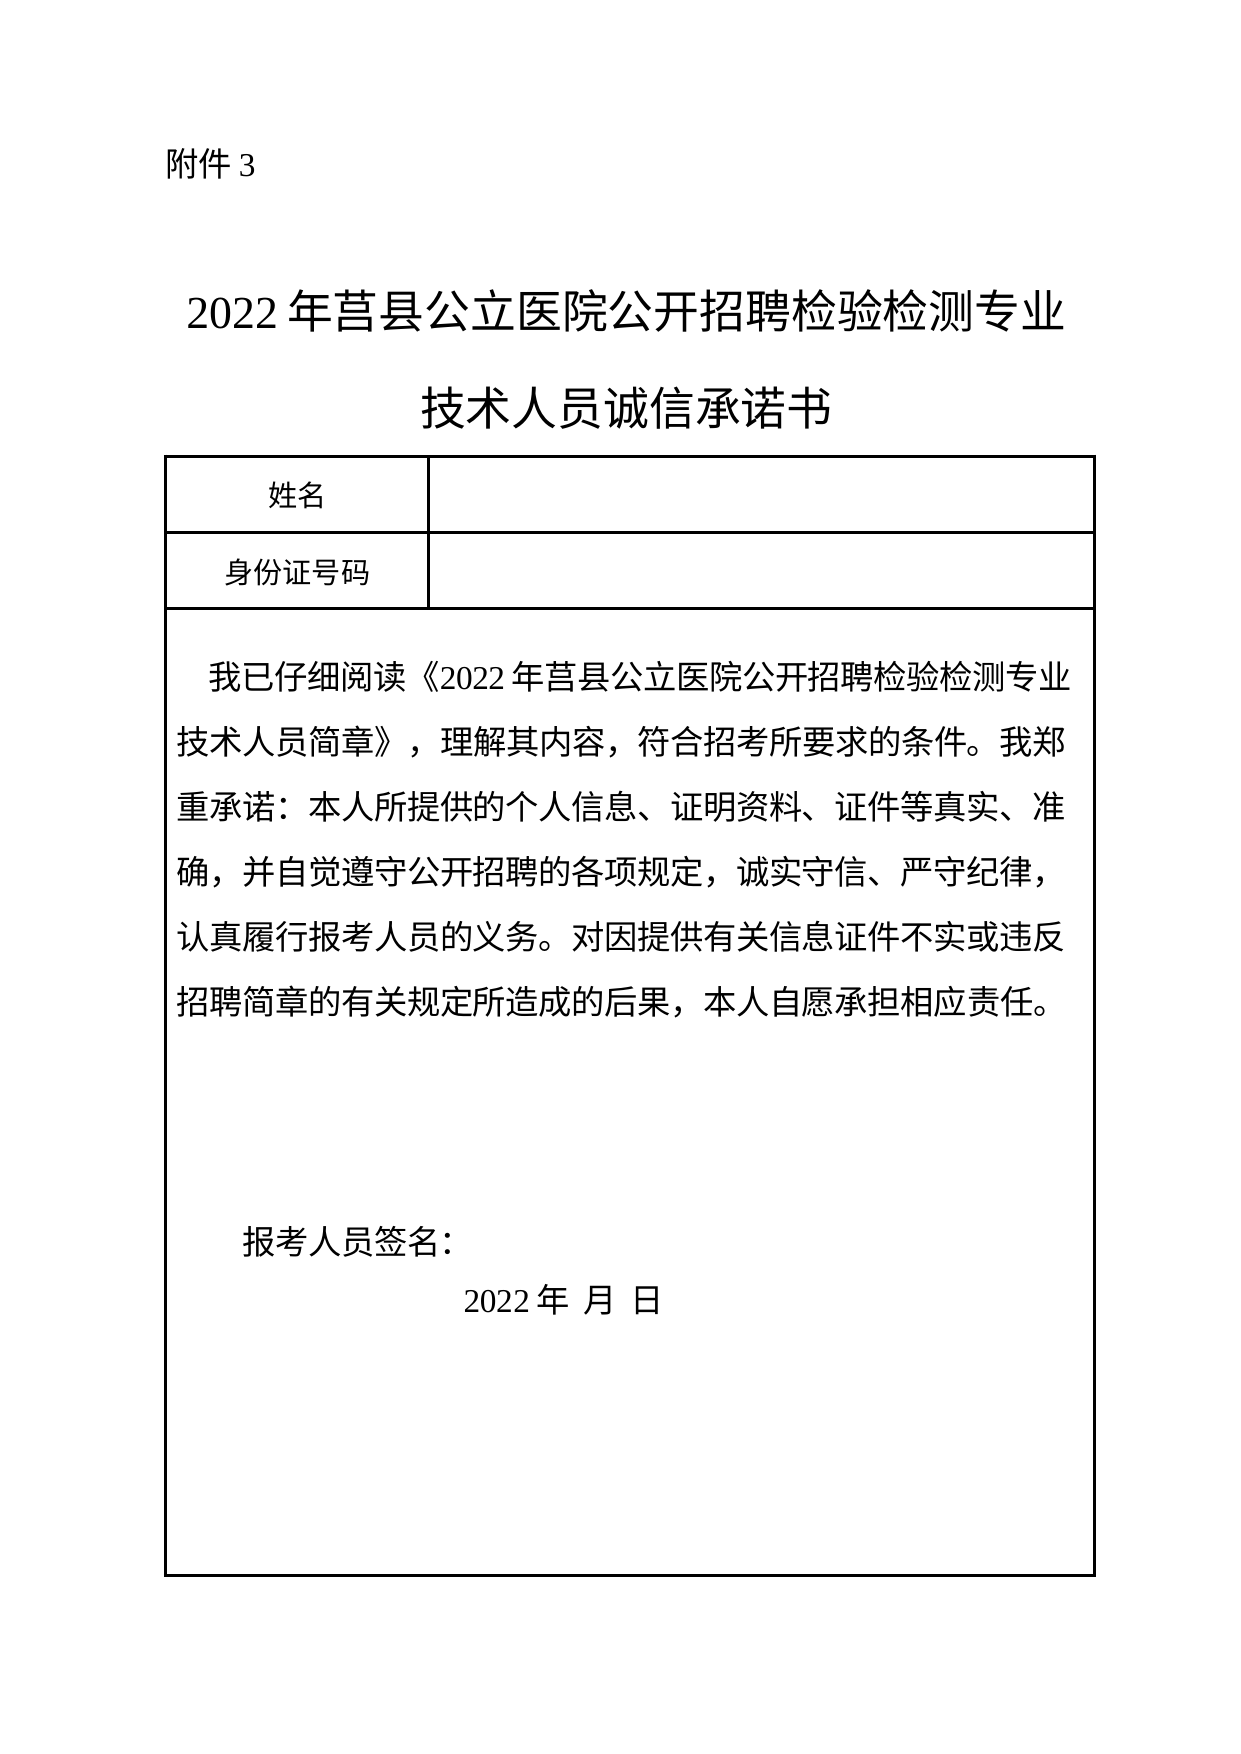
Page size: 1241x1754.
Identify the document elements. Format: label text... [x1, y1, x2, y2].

text 附件3 [165, 129, 1087, 194]
table_cell [430, 534, 1093, 607]
table_header 姓名 [167, 458, 427, 531]
table_header [430, 458, 1093, 531]
text 2022年莒县公立医院公开招聘检验检测专业技术人员诚信承诺书 [165, 259, 1087, 454]
table_cell 身份证号码 [167, 534, 427, 607]
table_cell 我已仔细阅读《2022年莒县公立医院公开招聘检验检测专业技术人员简章》，理解其内容，符合招考所要求的条件。我郑重承诺：本人所提供的个人信息、证明资料、证件等真实、准确，并自觉遵守公开招聘的各项规定，诚实守信、严守纪律，认真履行报考人员的义务。对因提供有关信息证件不实或违反招聘简章的有关规定所造成的后果，本人自愿承担相应责任。 报考人员签名： 2022年 月 日 [167, 610, 1093, 1574]
